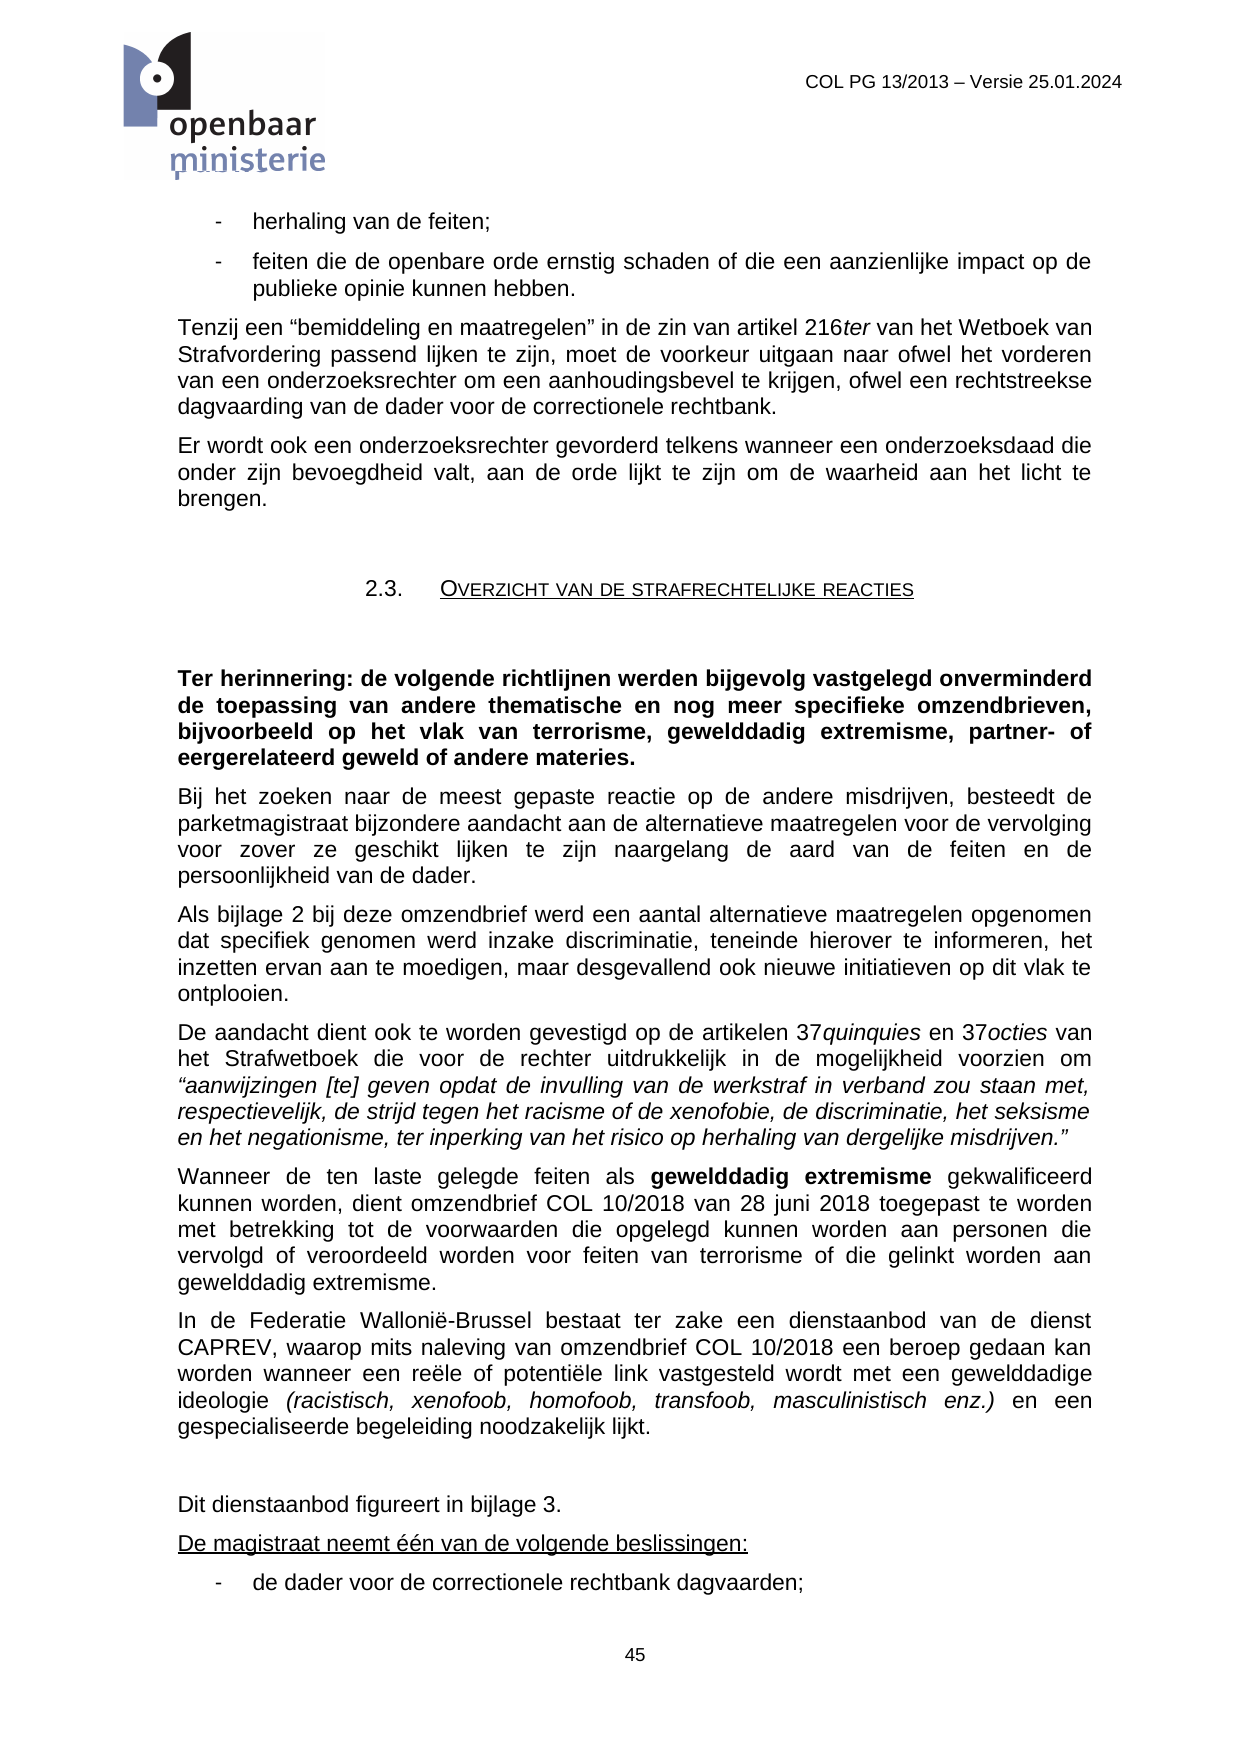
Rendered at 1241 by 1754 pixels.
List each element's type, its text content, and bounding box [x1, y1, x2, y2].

text Tenzij een “bemiddeling en maatregelen” in de zin van artikel 216ter van het Wetboek van Strafvordering passend lijken te zijn, moet de voorkeur uitgaan naar ofwel het vorderen van een onderzoeksrechter om een aanhoudingsbevel te krijgen, ofwel een rechtstreekse dagvaarding van de dader voor de correctionele rechtbank. [177, 314, 1092, 419]
picture [123, 32, 325, 180]
text Wanneer de ten laste gelegde feiten als gewelddadig extremisme gekwalificeerd kunnen worden, dient omzendbrief COL 10/2018 van 28 juni 2018 toegepast te worden met betrekking tot de voorwaarden die opgelegd kunnen worden aan personen die vervolgd of veroordeeld worden voor feiten van terrorisme of die gelinkt worden aan gewelddadig extremisme. [177, 1163, 1092, 1295]
text In de Federatie Wallonië-Brussel bestaat ter zake een dienstaanbod van de dienst CAPREV, waarop mits naleving van omzendbrief COL 10/2018 een beroep gedaan kan worden wanneer een reële of potentiële link vastgesteld wordt met een gewelddadige ideologie (racistisch, xenofoob, homofoob, transfoob, masculinistisch enz.) en een gespecialiseerde begeleiding noodzakelijk lijkt. [177, 1307, 1092, 1439]
list herhaling van de feiten; [215, 207, 1092, 235]
subtitle Overzicht van de strafrechtelijke reacties [365, 575, 1092, 601]
list feiten die de openbare orde ernstig schaden of die een aanzienlijke impact op de publieke opinie kunnen hebben. [215, 247, 1092, 302]
list de dader voor de correctionele rechtbank dagvaarden; [215, 1568, 1092, 1596]
text De magistraat neemt één van de volgende beslissingen: [177, 1529, 1092, 1556]
text De aandacht dient ook te worden gevestigd op de artikelen 37quinquies en 37octies van het Strafwetboek die voor de rechter uitdrukkelijk in de mogelijkheid voorzien om “aanwijzingen [te] geven opdat de invulling van de werkstraf in verband zou staan met, respectievelijk, de strijd tegen het racisme of de xenofobie, de discriminatie, het seksisme en het negationisme, ter inperking van het risico op herhaling van dergelijke misdrijven.” [177, 1019, 1092, 1151]
text Ter herinnering: de volgende richtlijnen werden bijgevolg vastgelegd onverminderd de toepassing van andere thematische en nog meer specifieke omzendbrieven, bijvoorbeeld op het vlak van terrorisme, gewelddadig extremisme, partner- of eergerelateerd geweld of andere materies. [177, 665, 1092, 771]
text Dit dienstaanbod figureert in bijlage 3. [177, 1491, 1092, 1517]
text Er wordt ook een onderzoeksrechter gevorderd telkens wanneer een onderzoeksdaad die onder zijn bevoegdheid valt, aan de orde lijkt te zijn om de waarheid aan het licht te brengen. [177, 432, 1092, 511]
text Als bijlage 2 bij deze omzendbrief werd een aantal alternatieve maatregelen opgenomen dat specifiek genomen werd inzake discriminatie, teneinde hierover te informeren, het inzetten ervan aan te moedigen, maar desgevallend ook nieuwe initiatieven op dit vlak te ontplooien. [177, 901, 1092, 1006]
text Bij het zoeken naar de meest gepaste reactie op de andere misdrijven, besteedt de parketmagistraat bijzondere aandacht aan de alternatieve maatregelen voor de vervolging voor zover ze geschikt lijken te zijn naargelang de aard van de feiten en de persoonlijkheid van de dader. [177, 783, 1092, 888]
